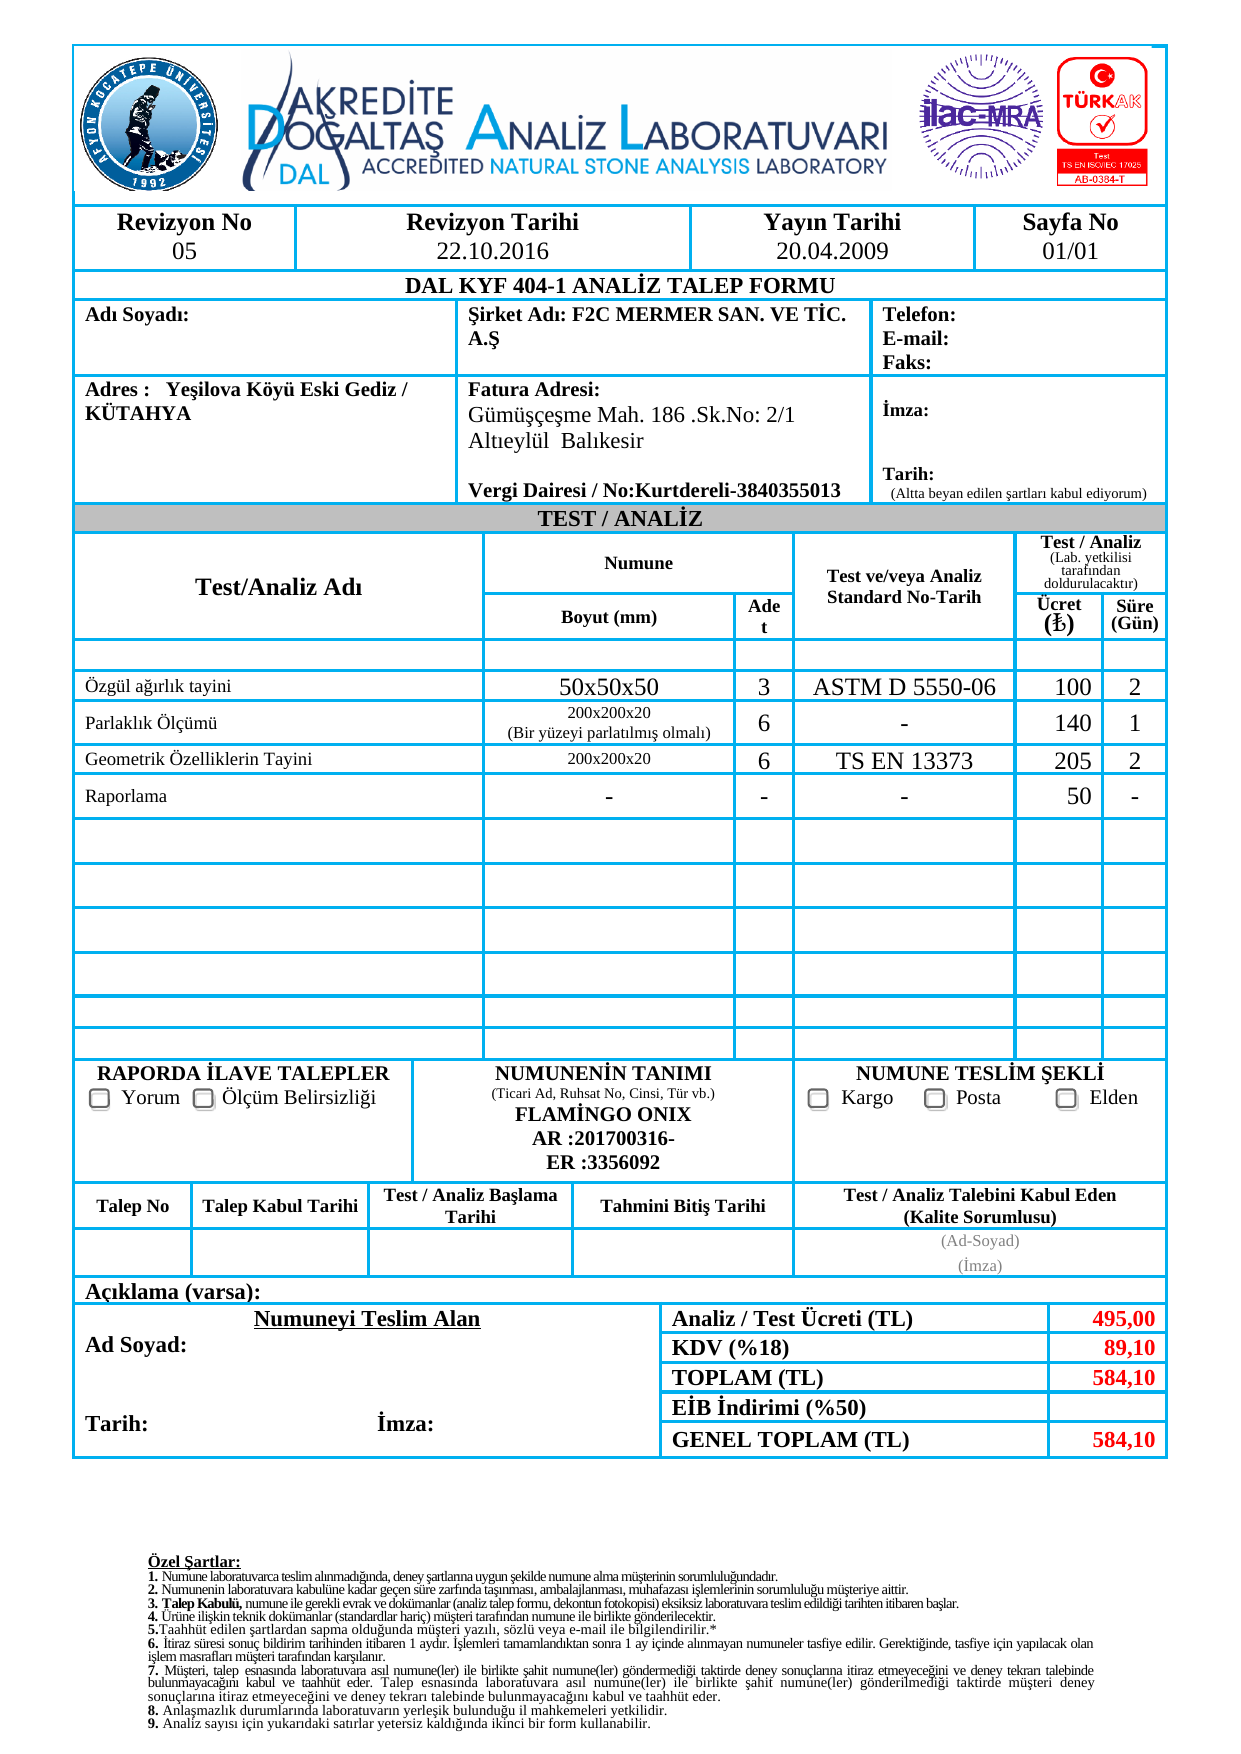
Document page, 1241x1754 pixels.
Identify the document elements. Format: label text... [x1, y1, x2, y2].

table_cell Şirket Adı: F2C MERMER SAN. VE TİC. A.Ş [458, 301, 869, 374]
table_cell [1017, 909, 1101, 951]
table_cell Talep No [75, 1184, 190, 1227]
table_cell [795, 865, 1013, 906]
table_cell - [795, 775, 1013, 817]
table_cell 140 [1017, 702, 1101, 743]
table_cell [1050, 1394, 1165, 1420]
table_cell DAL KYF 404-1 ANALİZ TALEP FORMU [75, 272, 1165, 298]
table_cell [736, 1029, 792, 1058]
table_cell 50 [1017, 775, 1101, 817]
table_cell [75, 909, 482, 951]
table_cell Numuneyi Teslim Alan Ad Soyad: Tarih: İmza: [75, 1305, 659, 1456]
table_cell EİB İndirimi (%50) [662, 1394, 1047, 1420]
table_cell 495,00 [1050, 1305, 1165, 1331]
table_cell [1017, 865, 1101, 906]
table_cell 200x200x20 (Bir yüzeyi parlatılmış olmalı) [485, 702, 733, 743]
table_cell Parlaklık Ölçümü [75, 702, 482, 743]
table_cell Adres : Yeşilova Köyü Eski Gediz / KÜTAHYA [75, 377, 455, 502]
table_cell Boyut (mm) [485, 595, 733, 638]
table_cell [75, 998, 482, 1026]
table_cell KDV (%18) [662, 1334, 1047, 1361]
table_cell 6 [736, 702, 792, 743]
table_cell [75, 1029, 482, 1058]
table_cell 584,10 [1050, 1423, 1165, 1456]
table_cell Sayfa No 01/01 [976, 207, 1165, 269]
table_cell Ücret (₺) [1017, 595, 1101, 638]
table_cell [795, 820, 1013, 862]
table_cell TS EN 13373 [795, 746, 1013, 772]
table_cell [485, 909, 733, 951]
table_cell 100 [1017, 672, 1101, 699]
table_cell [795, 998, 1013, 1026]
table_cell NUMUNENİN TANIMI (Ticari Ad, Ruhsat No, Cinsi, Tür vb.) FLAMİNGO ONIX AR :201700316- ER :3356092 [414, 1061, 792, 1181]
table_cell 200x200x20 [485, 746, 733, 772]
table_cell Test / Analiz (Lab. yetkilisi tarafından doldurulacaktır) [1017, 534, 1165, 592]
table_cell [1017, 641, 1101, 669]
table_cell Test / Analiz Başlama Tarihi [370, 1184, 571, 1227]
table_cell (Ad-Soyad) (İmza) [795, 1230, 1165, 1275]
table_cell 584,10 [1050, 1364, 1165, 1390]
table_cell [795, 641, 1013, 669]
table_cell 205 [1017, 746, 1101, 772]
table_cell Özgül ağırlık tayini [75, 672, 482, 699]
table_cell 1 [1104, 702, 1165, 743]
table_cell - [795, 702, 1013, 743]
table_cell [736, 909, 792, 951]
table_cell [795, 909, 1013, 951]
table_cell ASTM D 5550-06 [795, 672, 1013, 699]
table_cell [485, 820, 733, 862]
table_cell [1017, 998, 1101, 1026]
table_cell Adı Soyadı: [75, 301, 455, 374]
table_cell [1017, 1029, 1101, 1058]
table_cell [75, 641, 482, 669]
table_cell Numune [485, 534, 792, 592]
table_cell TOPLAM (TL) [662, 1364, 1047, 1390]
table_cell [736, 865, 792, 906]
table_cell 3 [736, 672, 792, 699]
table_cell Tahmini Bitiş Tarihi [574, 1184, 792, 1227]
table_cell [795, 1029, 1013, 1058]
table_cell [193, 1230, 367, 1275]
table_cell Adet [736, 595, 792, 638]
table_cell [75, 865, 482, 906]
table_cell 50x50x50 [485, 672, 733, 699]
table_cell [1104, 865, 1165, 906]
table_cell [485, 954, 733, 994]
table_cell [736, 641, 792, 669]
table_cell [736, 954, 792, 994]
table_cell [485, 641, 733, 669]
table_cell [485, 998, 733, 1026]
table_cell [1104, 820, 1165, 862]
table_cell Raporlama [75, 775, 482, 817]
table_cell [736, 820, 792, 862]
table_cell [1104, 1029, 1165, 1058]
picture [75, 47, 1151, 191]
table_cell Talep Kabul Tarihi [193, 1184, 367, 1227]
table_cell [75, 954, 482, 994]
table_cell RAPORDA İLAVE TALEPLER Yorum Ölçüm Belirsizliği [75, 1061, 411, 1181]
table_cell [795, 954, 1013, 994]
table_cell Fatura Adresi: Gümüşçeşme Mah. 186 .Sk.No: 2/1 Altıeylül Balıkesir Vergi Dairesi / No:Kurtdereli-3840355013 [458, 377, 869, 502]
table_cell [75, 820, 482, 862]
table_cell Revizyon No 05 [75, 207, 294, 269]
table_cell [736, 998, 792, 1026]
table_cell - [1104, 775, 1165, 817]
table_cell [1104, 909, 1165, 951]
table_cell Geometrik Özelliklerin Tayini [75, 746, 482, 772]
table_cell Analiz / Test Ücreti (TL) [662, 1305, 1047, 1331]
table_cell Süre (Gün) [1104, 595, 1165, 638]
table_cell - [736, 775, 792, 817]
table_cell [1104, 998, 1165, 1026]
table_cell [1017, 820, 1101, 862]
table_cell Revizyon Tarihi 22.10.2016 [297, 207, 689, 269]
table_cell İmza: Tarih: (Altta beyan edilen şartları kabul ediyorum) [873, 377, 1165, 502]
table_cell Telefon: E-mail: Faks: [873, 301, 1165, 374]
table_cell Test ve/veya Analiz Standard No-Tarih [795, 534, 1013, 638]
table_cell 6 [736, 746, 792, 772]
table_cell [75, 1230, 190, 1275]
table_cell [1017, 954, 1101, 994]
table_cell NUMUNE TESLİM ŞEKLİ Kargo Posta Elden [795, 1061, 1165, 1181]
table_cell Test/Analiz Adı [75, 534, 482, 638]
table_cell 2 [1104, 672, 1165, 699]
table_cell 2 [1104, 746, 1165, 772]
table_cell TEST / ANALİZ [75, 505, 1165, 531]
table_cell GENEL TOPLAM (TL) [662, 1423, 1047, 1456]
table_cell - [485, 775, 733, 817]
table_cell Açıklama (varsa): [75, 1278, 1165, 1302]
table_cell 89,10 [1050, 1334, 1165, 1361]
table_cell Yayın Tarihi 20.04.2009 [692, 207, 973, 269]
table_cell Test / Analiz Talebini Kabul Eden (Kalite Sorumlusu) [795, 1184, 1165, 1227]
table_cell [370, 1230, 571, 1275]
table_cell [485, 1029, 733, 1058]
table_cell [485, 865, 733, 906]
table_cell [1104, 641, 1165, 669]
table_cell [1104, 954, 1165, 994]
table_header [75, 48, 1165, 204]
table_cell [574, 1230, 792, 1275]
